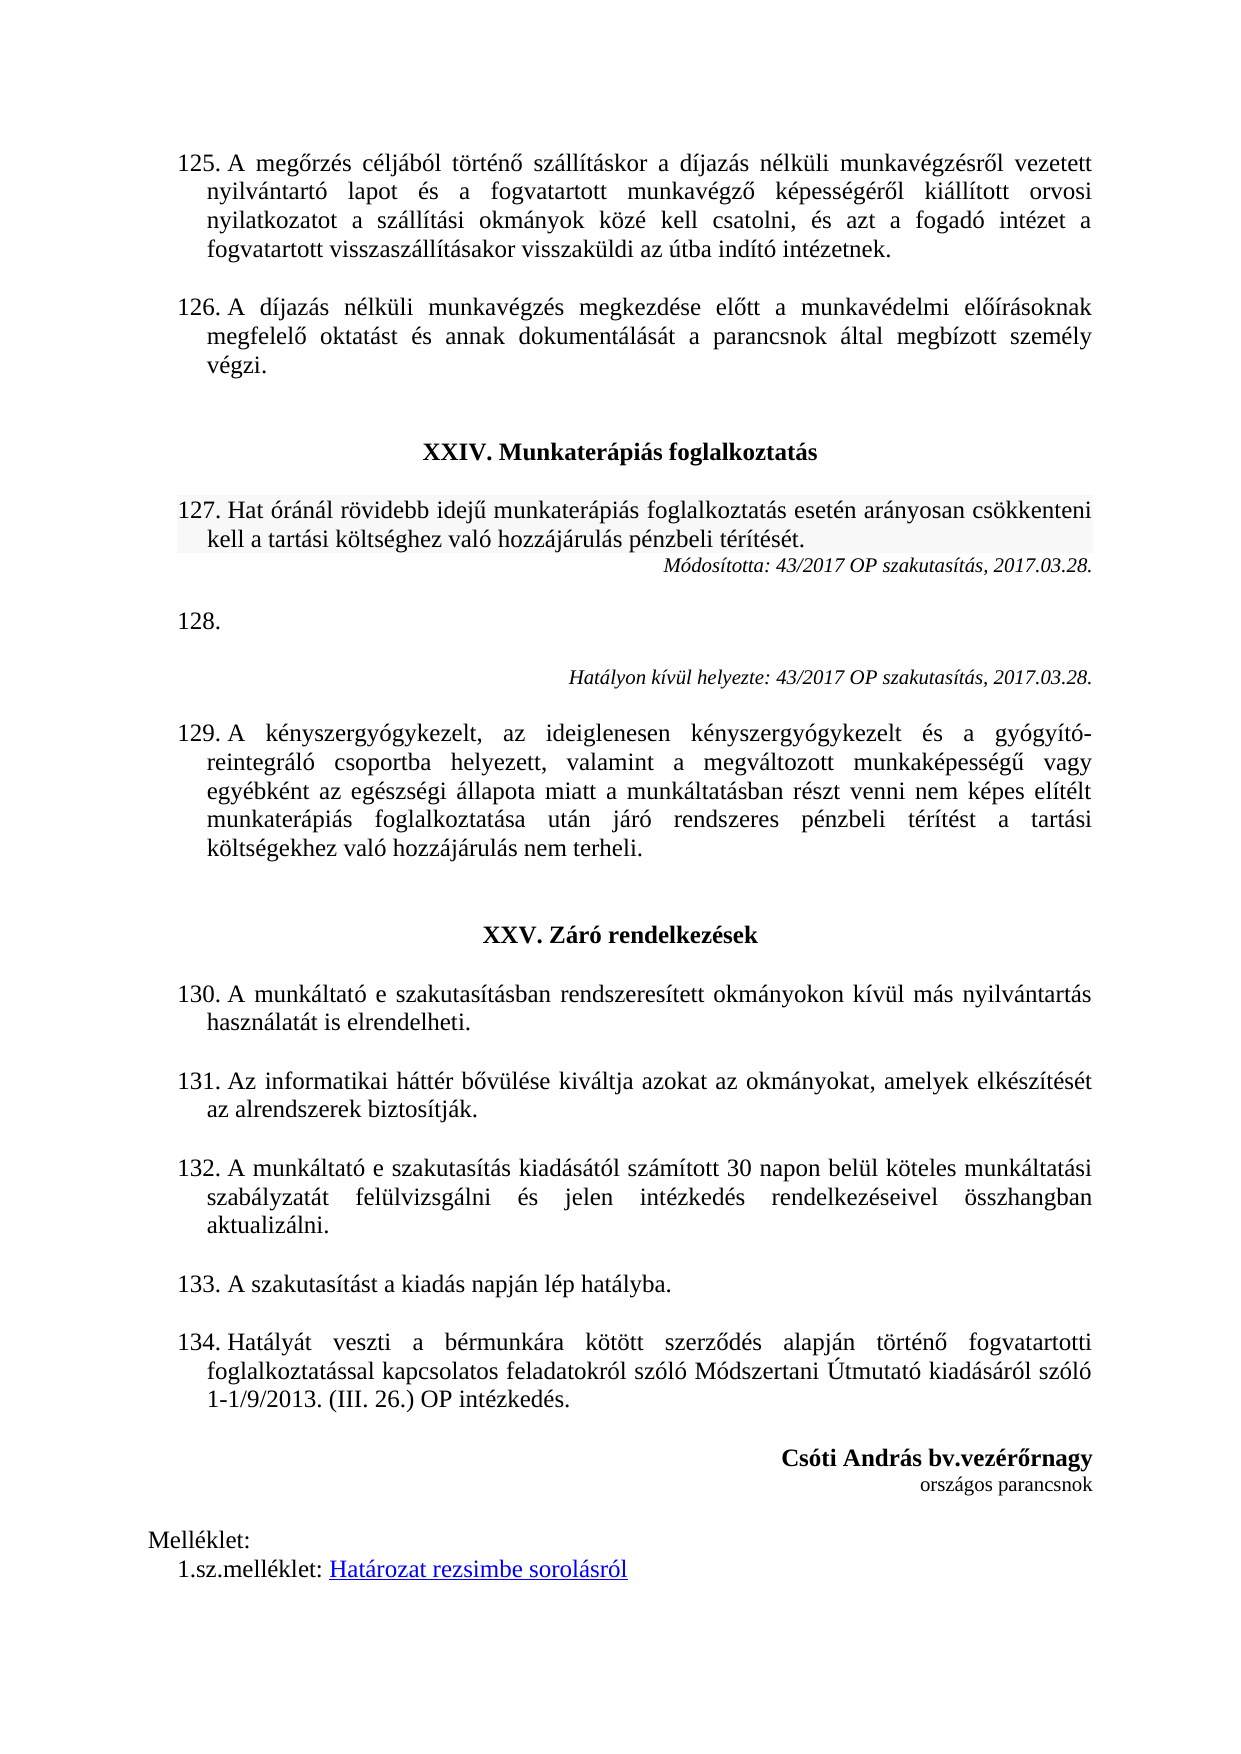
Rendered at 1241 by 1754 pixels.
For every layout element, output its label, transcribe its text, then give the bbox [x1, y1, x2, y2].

text 128. [177, 606, 1093, 635]
text Hatályon kívül helyezte: 43/2017 OP szakutasítás, 2017.03.28. [148, 664, 1093, 689]
text 126. A díjazás nélküli munkavégzés megkezdése előtt a munkavédelmi előírásoknak megfelelő oktatást és annak dokumentálását a parancsnok által megbízott személy végzi. [177, 292, 1093, 378]
text Melléklet: [148, 1525, 1093, 1554]
text Csóti András bv.vezérőrnagy országos parancsnok [177, 1443, 1093, 1496]
text 129. A kényszergyógykezelt, az ideiglenesen kényszergyógykezelt és a gyógyító-reintegráló csoportba helyezett, valamint a megváltozott munkaképességű vagy egyébként az egészségi állapota miatt a munkáltatásban részt venni nem képes elítélt munkaterápiás foglalkoztatása után járó rendszeres pénzbeli térítést a tartási költségekhez való hozzájárulás nem terheli. [177, 718, 1093, 862]
text 133. A szakutasítást a kiadás napján lép hatályba. [177, 1269, 1093, 1297]
text 125. A megőrzés céljából történő szállításkor a díjazás nélküli munkavégzésről vezetett nyilvántartó lapot és a fogvatartott munkavégző képességéről kiállított orvosi nyilatkozatot a szállítási okmányok közé kell csatolni, és azt a fogadó intézet a fogvatartott visszaszállításakor visszaküldi az útba indító intézetnek. [177, 148, 1093, 263]
text 134. Hatályát veszti a bérmunkára kötött szerződés alapján történő fogvatartotti foglalkoztatással kapcsolatos feladatokról szóló Módszertani Útmutató kiadásáról szóló 1-1/9/2013. (III. 26.) OP intézkedés. [177, 1327, 1093, 1413]
text 131. Az informatikai háttér bővülése kiváltja azokat az okmányokat, amelyek elkészítését az alrendszerek biztosítják. [177, 1066, 1093, 1123]
text XXV. Záró rendelkezések [148, 892, 1093, 949]
text XXIV. Munkaterápiás foglalkoztatás [148, 408, 1093, 466]
text 1.sz.melléklet: Határozat rezsimbe sorolásról [177, 1554, 1093, 1583]
text 127. Hat óránál rövidebb idejű munkaterápiás foglalkoztatás esetén arányosan csökkenteni kell a tartási költséghez való hozzájárulás pénzbeli térítését. [177, 495, 1093, 553]
text 130. A munkáltató e szakutasításban rendszeresített okmányokon kívül más nyilvántartás használatát is elrendelheti. [177, 979, 1093, 1036]
text Módosította: 43/2017 OP szakutasítás, 2017.03.28. [148, 553, 1093, 577]
text 132. A munkáltató e szakutasítás kiadásától számított 30 napon belül köteles munkáltatási szabályzatát felülvizsgálni és jelen intézkedés rendelkezéseivel összhangban aktualizálni. [177, 1153, 1093, 1239]
